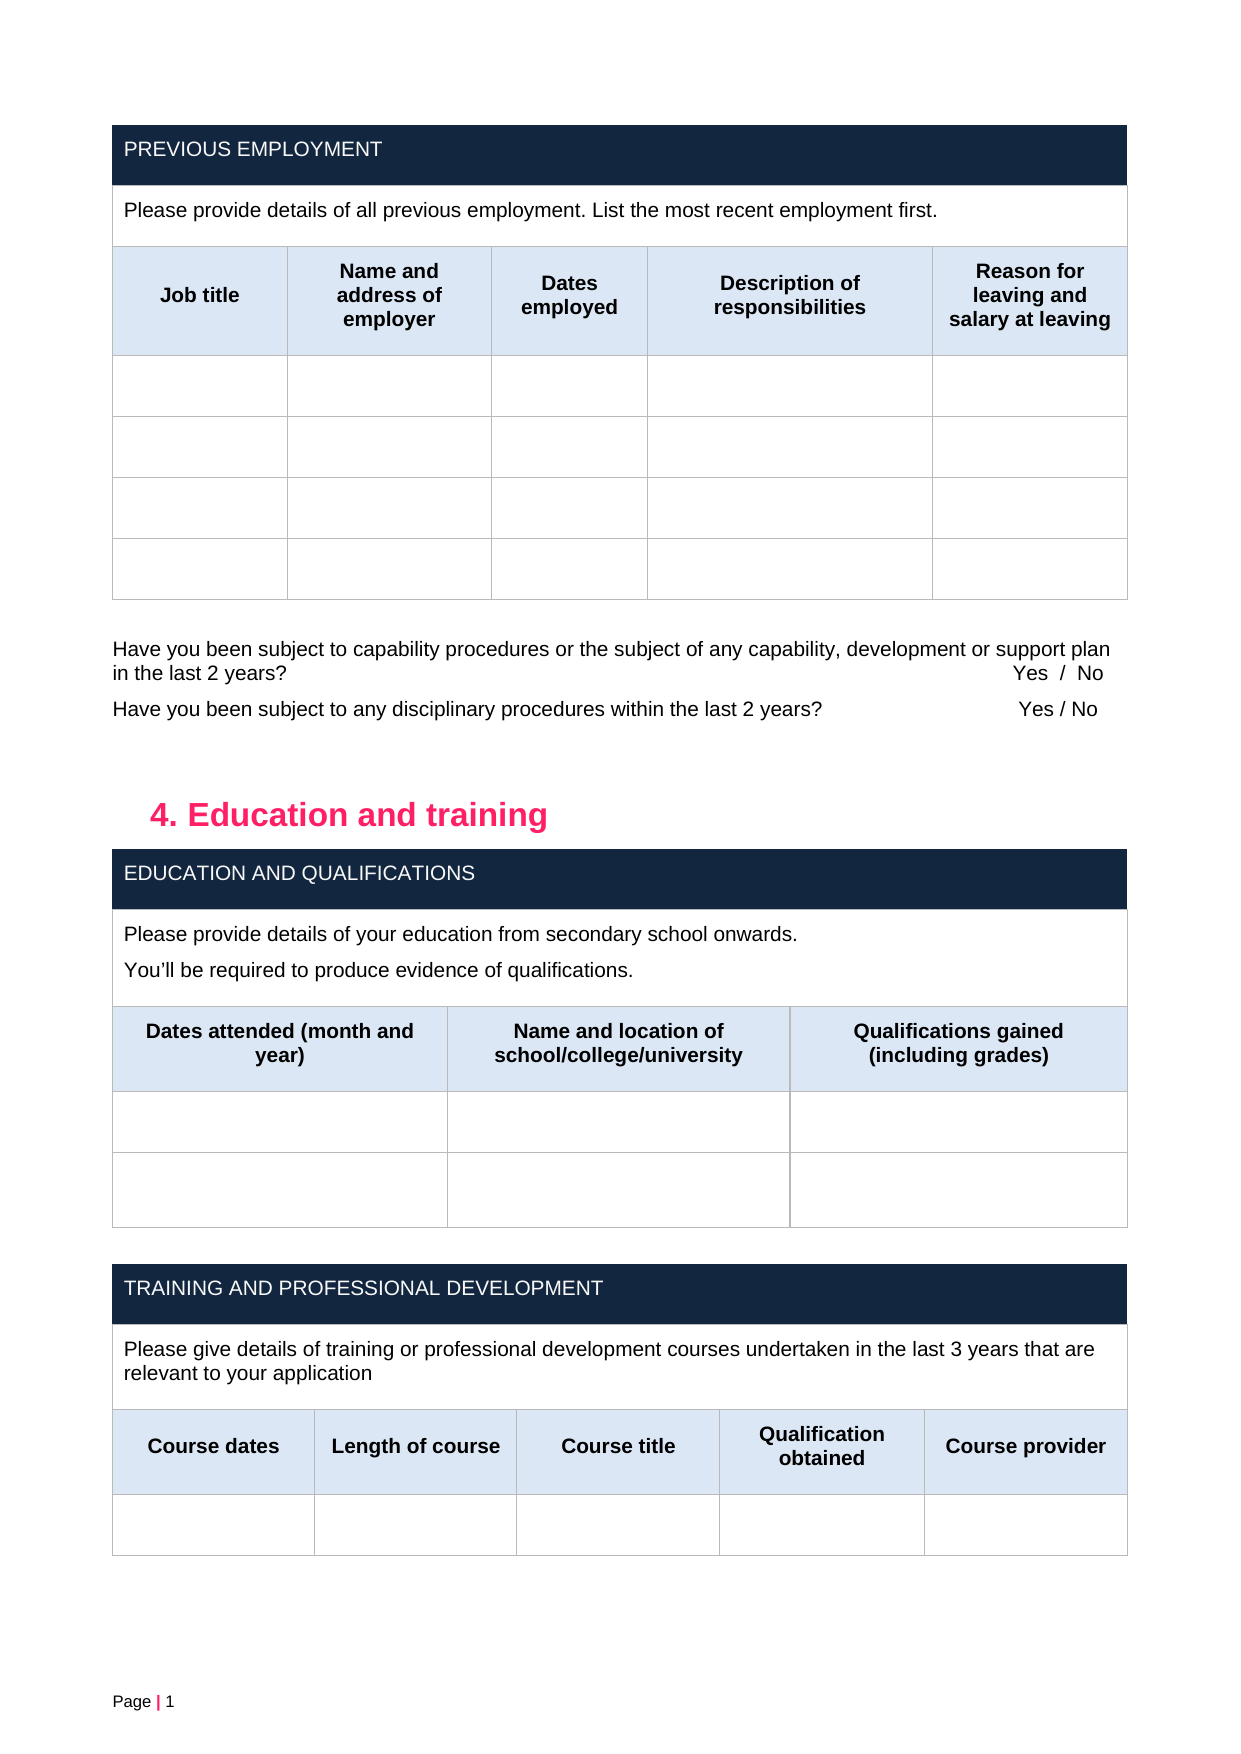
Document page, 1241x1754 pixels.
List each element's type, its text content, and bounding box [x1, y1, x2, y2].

table_cell [448, 1092, 789, 1152]
table_cell Length of course [315, 1410, 516, 1494]
table_cell [113, 356, 287, 416]
table_cell Description of responsibilities [648, 247, 932, 355]
table_cell [113, 1153, 447, 1227]
table_cell [933, 356, 1127, 416]
table_cell [492, 417, 647, 477]
list Education and training [150, 795, 1128, 833]
table_cell [113, 478, 287, 538]
table_cell Course title [517, 1410, 719, 1494]
table_cell [492, 539, 647, 599]
table_cell Please provide details of your education from secondary school onwards. You’ll be required to produce evidence of qualifications. [113, 910, 1127, 1006]
table_cell [288, 417, 491, 477]
table_cell Please give details of training or professional development courses undertaken in the last 3 years that are relevant to your application [113, 1325, 1127, 1409]
table_cell [113, 539, 287, 599]
table_cell [648, 356, 932, 416]
table_header training and professional development [112, 1264, 1127, 1324]
table_cell Dates attended (month and year) [113, 1007, 447, 1091]
table_cell Name and location of school/college/university [448, 1007, 789, 1091]
table_cell [517, 1495, 719, 1555]
table_cell Qualification obtained [720, 1410, 924, 1494]
table_cell [492, 356, 647, 416]
table_cell [113, 1092, 447, 1152]
table_cell [315, 1495, 516, 1555]
table_header Previous employment [112, 125, 1127, 185]
table_cell [648, 417, 932, 477]
table_cell [288, 356, 491, 416]
table_cell Please provide details of all previous employment. List the most recent employment first. [113, 186, 1127, 246]
table_cell Job title [113, 247, 287, 355]
table_cell Course dates [113, 1410, 314, 1494]
table_cell [648, 478, 932, 538]
table_cell [113, 1495, 314, 1555]
text Have you been subject to capability procedures or the subject of any capability, development or support plan in the last 2 years? Yes / No [112, 636, 1128, 684]
table_cell [933, 417, 1127, 477]
table_cell [791, 1092, 1127, 1152]
table_cell Reason for leaving and salary at leaving [933, 247, 1127, 355]
table_cell Dates employed [492, 247, 647, 355]
text Have you been subject to any disciplinary procedures within the last 2 years? Yes / No [112, 697, 1128, 721]
table_cell [113, 417, 287, 477]
table_cell [448, 1153, 789, 1227]
table_cell [925, 1495, 1127, 1555]
table_cell [648, 539, 932, 599]
table_cell Name and address of employer [288, 247, 491, 355]
table_cell [933, 478, 1127, 538]
table_cell [720, 1495, 924, 1555]
table_cell [492, 478, 647, 538]
table_cell Course provider [925, 1410, 1127, 1494]
table_cell [791, 1153, 1127, 1227]
table_cell [288, 478, 491, 538]
table_cell Qualifications gained (including grades) [791, 1007, 1127, 1091]
table_cell [288, 539, 491, 599]
table_cell [933, 539, 1127, 599]
table_header education and qualifications [112, 849, 1127, 909]
